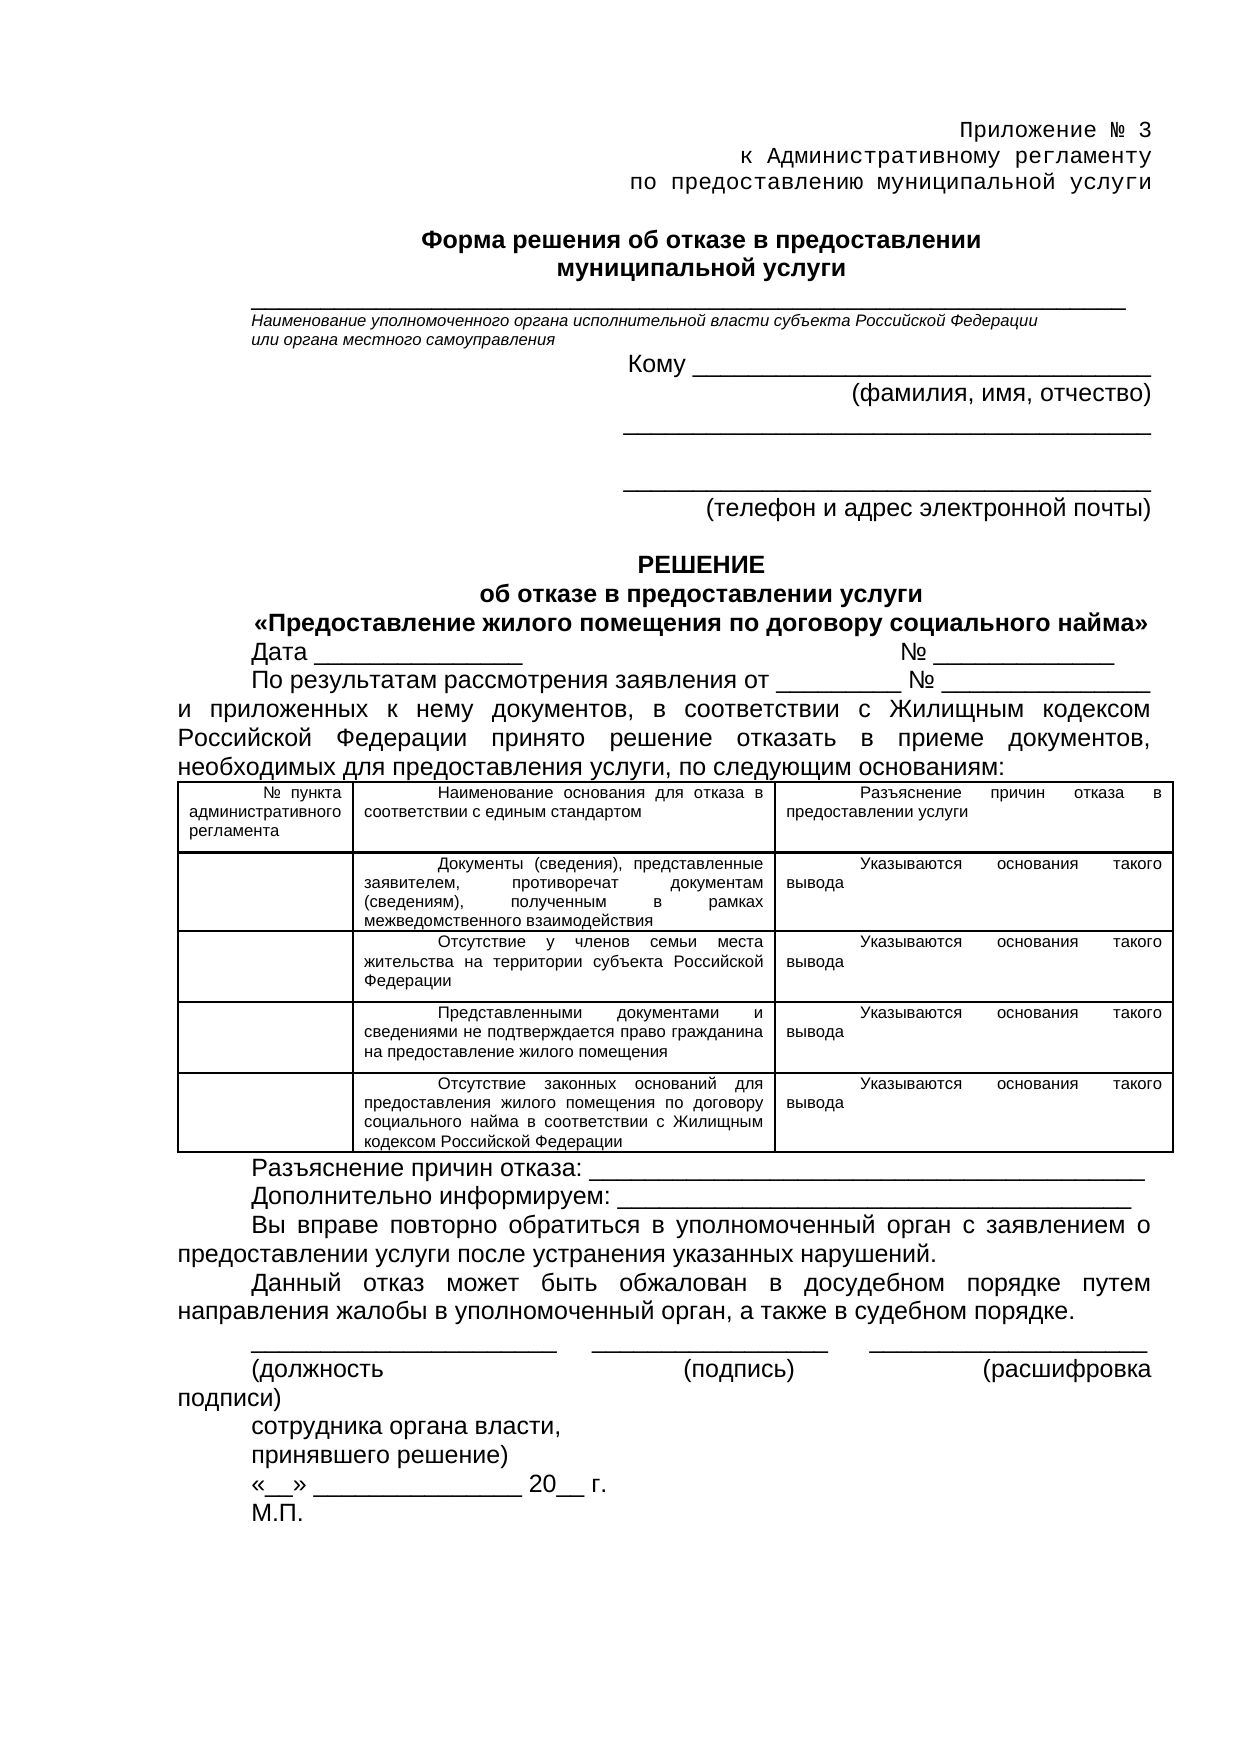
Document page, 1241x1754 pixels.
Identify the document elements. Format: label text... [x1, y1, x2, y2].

text Приложение № 3 [177, 118, 1152, 144]
table_cell Отсутствие законных оснований для предоставления жилого помещения по договору социального найма в соответствии с Жилищным кодексом Российской Федерации [354, 1074, 774, 1151]
table_cell [179, 1003, 352, 1072]
text по предоставлению муниципальной услуги [177, 170, 1152, 196]
text ______________________ _________________ ____________________ [177, 1325, 1152, 1354]
text Данный отказ может быть обжалован в досудебном порядке путем направления жалобы в уполномоченный орган, а также в судебном порядке. [177, 1268, 1152, 1325]
text сотрудника органа власти, [177, 1411, 1152, 1440]
text Дополнительно информируем: _____________________________________ [177, 1181, 1152, 1210]
text ______________________________________ [177, 407, 1152, 436]
table_header Разъяснение причин отказа в предоставлении услуги [776, 783, 1172, 851]
table_cell [179, 854, 352, 930]
text (должность (подпись) (расшифровка подписи) [177, 1354, 1152, 1411]
text М.П. [177, 1498, 1152, 1526]
text (телефон и адрес электронной почты) [177, 493, 1152, 522]
text «Предоставление жилого помещения по договору социального найма» [177, 608, 1152, 637]
text РЕШЕНИЕ [177, 551, 1152, 579]
text Кому _________________________________ [177, 349, 1152, 378]
table_cell [179, 932, 352, 1001]
text По результатам рассмотрения заявления от _________ № _______________ и приложенных к нему документов, в соответствии с Жилищным кодексом Российской Федерации принято решение отказать в приеме документов, необходимых для предоставления услуги, по следующим основаниям: [177, 666, 1152, 781]
text об отказе в предоставлении услуги [177, 579, 1152, 608]
table_cell [179, 1074, 352, 1151]
text Разъяснение причин отказа: ________________________________________ [177, 1153, 1152, 1181]
text к Административному регламенту [177, 144, 1152, 170]
text «__» _______________ 20__ г. [177, 1469, 1152, 1498]
table_cell Указываются основания такого вывода [776, 1074, 1172, 1151]
text ______________________________________ [177, 464, 1152, 493]
text Наименование уполномоченного органа исполнительной власти субъекта Российской Федерации [177, 311, 1152, 330]
text _______________________________________________________________ [177, 282, 1152, 311]
table_cell Документы (сведения), представленные заявителем, противоречат документам (сведениям), полученным в рамках межведомственного взаимодействия [354, 854, 774, 930]
text или органа местного самоуправления [177, 330, 1152, 349]
table_cell Указываются основания такого вывода [776, 1003, 1172, 1072]
table_cell Отсутствие у членов семьи места жительства на территории субъекта Российской Федерации [354, 932, 774, 1001]
text Дата _______________ № _____________ [177, 637, 1152, 666]
table_cell Представленными документами и сведениями не подтверждается право гражданина на предоставление жилого помещения [354, 1003, 774, 1072]
text Вы вправе повторно обратиться в уполномоченный орган с заявлением о предоставлении услуги после устранения указанных нарушений. [177, 1210, 1152, 1268]
table_cell Указываются основания такого вывода [776, 932, 1172, 1001]
table_header Наименование основания для отказа в соответствии с единым стандартом [354, 783, 774, 851]
text Форма решения об отказе в предоставлении [177, 225, 1152, 253]
text принявшего решение) [177, 1440, 1152, 1469]
text муниципальной услуги [177, 253, 1152, 282]
table_header № пункта административного регламента [179, 783, 352, 851]
text (фамилия, имя, отчество) [177, 378, 1152, 407]
table_cell Указываются основания такого вывода [776, 854, 1172, 930]
